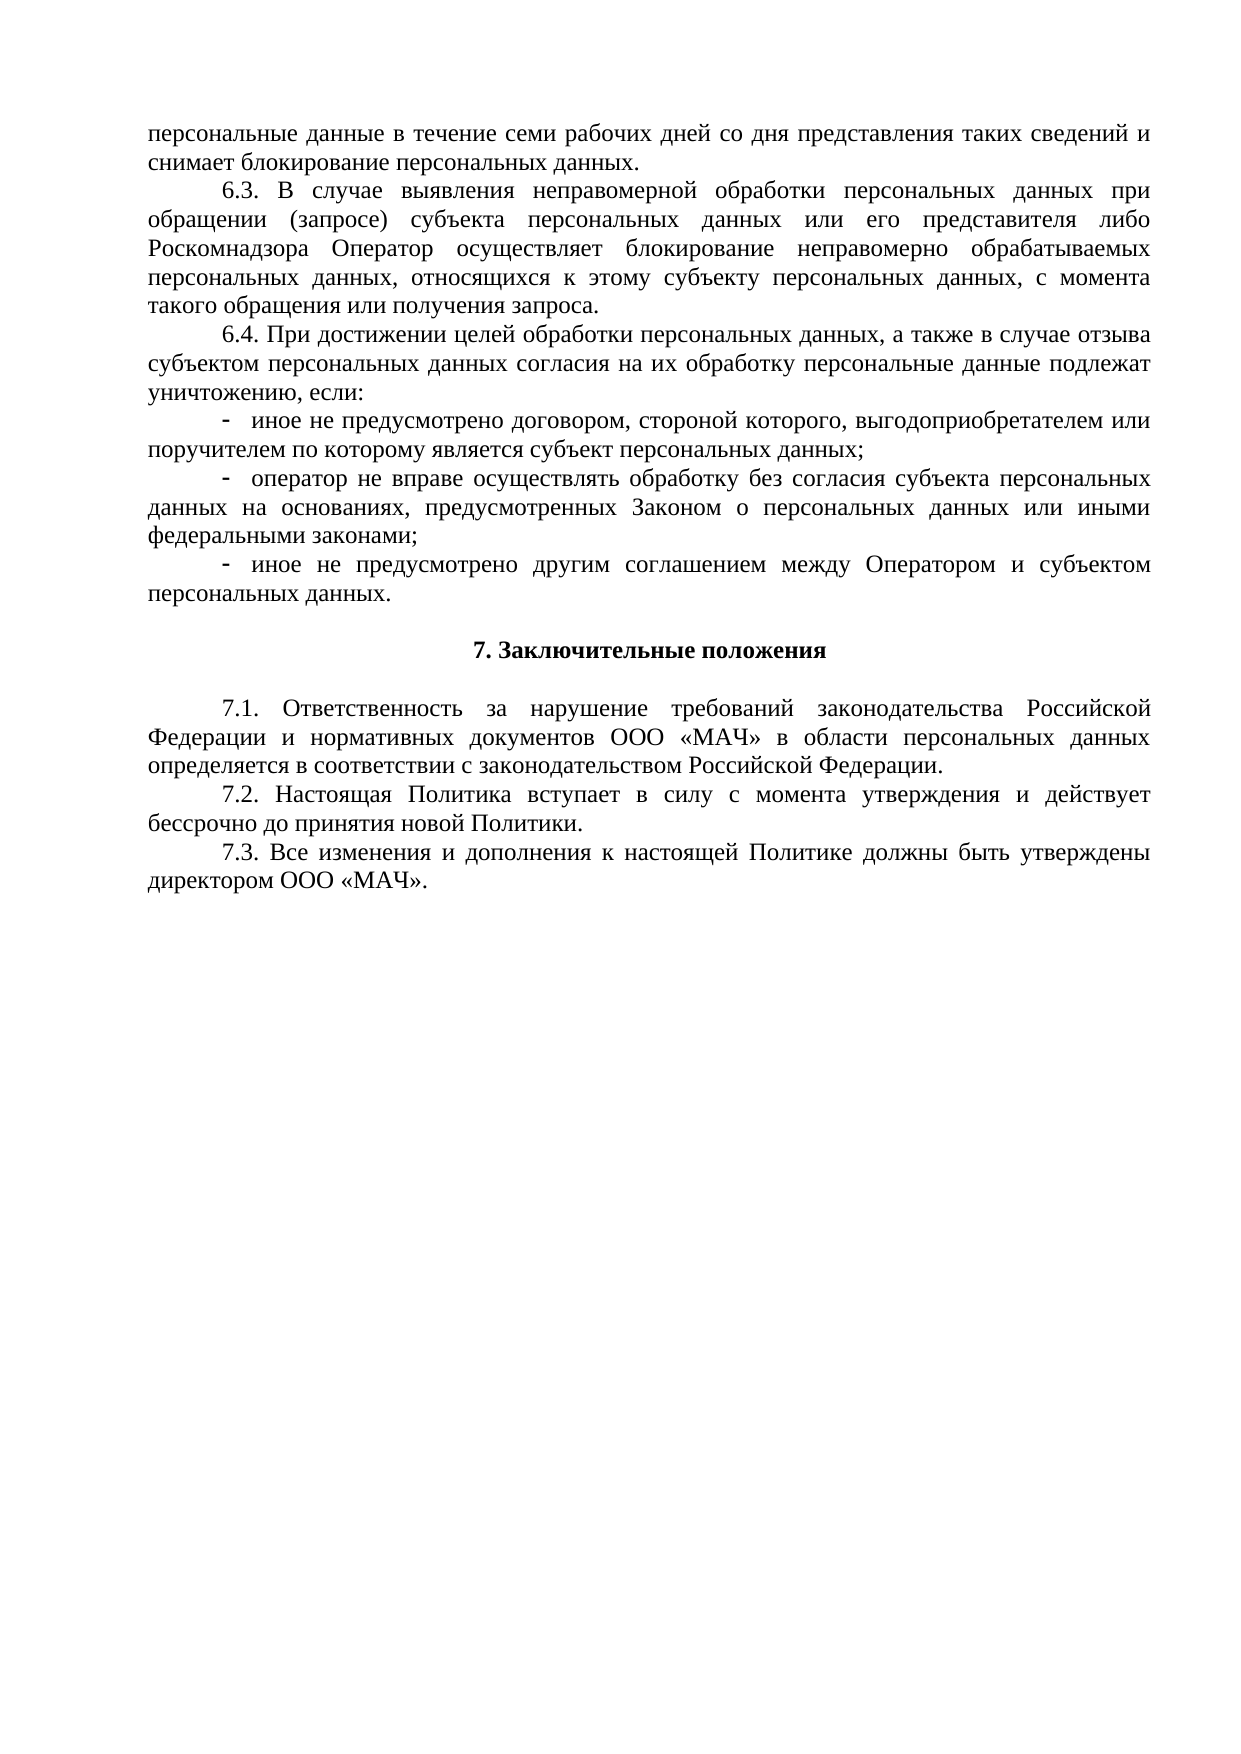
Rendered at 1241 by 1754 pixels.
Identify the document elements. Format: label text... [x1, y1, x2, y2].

text 7.1. Ответственность за нарушение требований законодательства Российской Федерации и нормативных документов ООО «МАЧ» в области персональных данных определяется в соответствии с законодательством Российской Федерации. [148, 693, 1152, 779]
text 7.3. Все изменения и дополнения к настоящей Политике должны быть утверждены директором ООО «МАЧ». [148, 837, 1152, 894]
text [148, 118, 1152, 176]
text 6.4. При достижении целей обработки персональных данных, а также в случае отзыва субъектом персональных данных согласия на их обработку персональные данные подлежат уничтожению, если: [148, 319, 1152, 406]
text 6.3. В случае выявления неправомерной обработки персональных данных при обращении (запросе) субъекта персональных данных или его представителя либо Роскомнадзора Оператор осуществляет блокирование неправомерно обрабатываемых персональных данных, относящихся к этому субъекту персональных данных, с момента такого обращения или получения запроса. [148, 176, 1152, 319]
text 7. Заключительные положения [148, 636, 1152, 664]
list иное не предусмотрено другим соглашением между Оператором и субъектом персональных данных. [148, 549, 1152, 607]
list иное не предусмотрено договором, стороной которого, выгодоприобретателем или поручителем по которому является субъект персональных данных; [148, 406, 1152, 463]
text 7.2. Настоящая Политика вступает в силу с момента утверждения и действует бессрочно до принятия новой Политики. [148, 779, 1152, 837]
list оператор не вправе осуществлять обработку без согласия субъекта персональных данных на основаниях, предусмотренных Законом о персональных данных или иными федеральными законами; [148, 463, 1152, 549]
